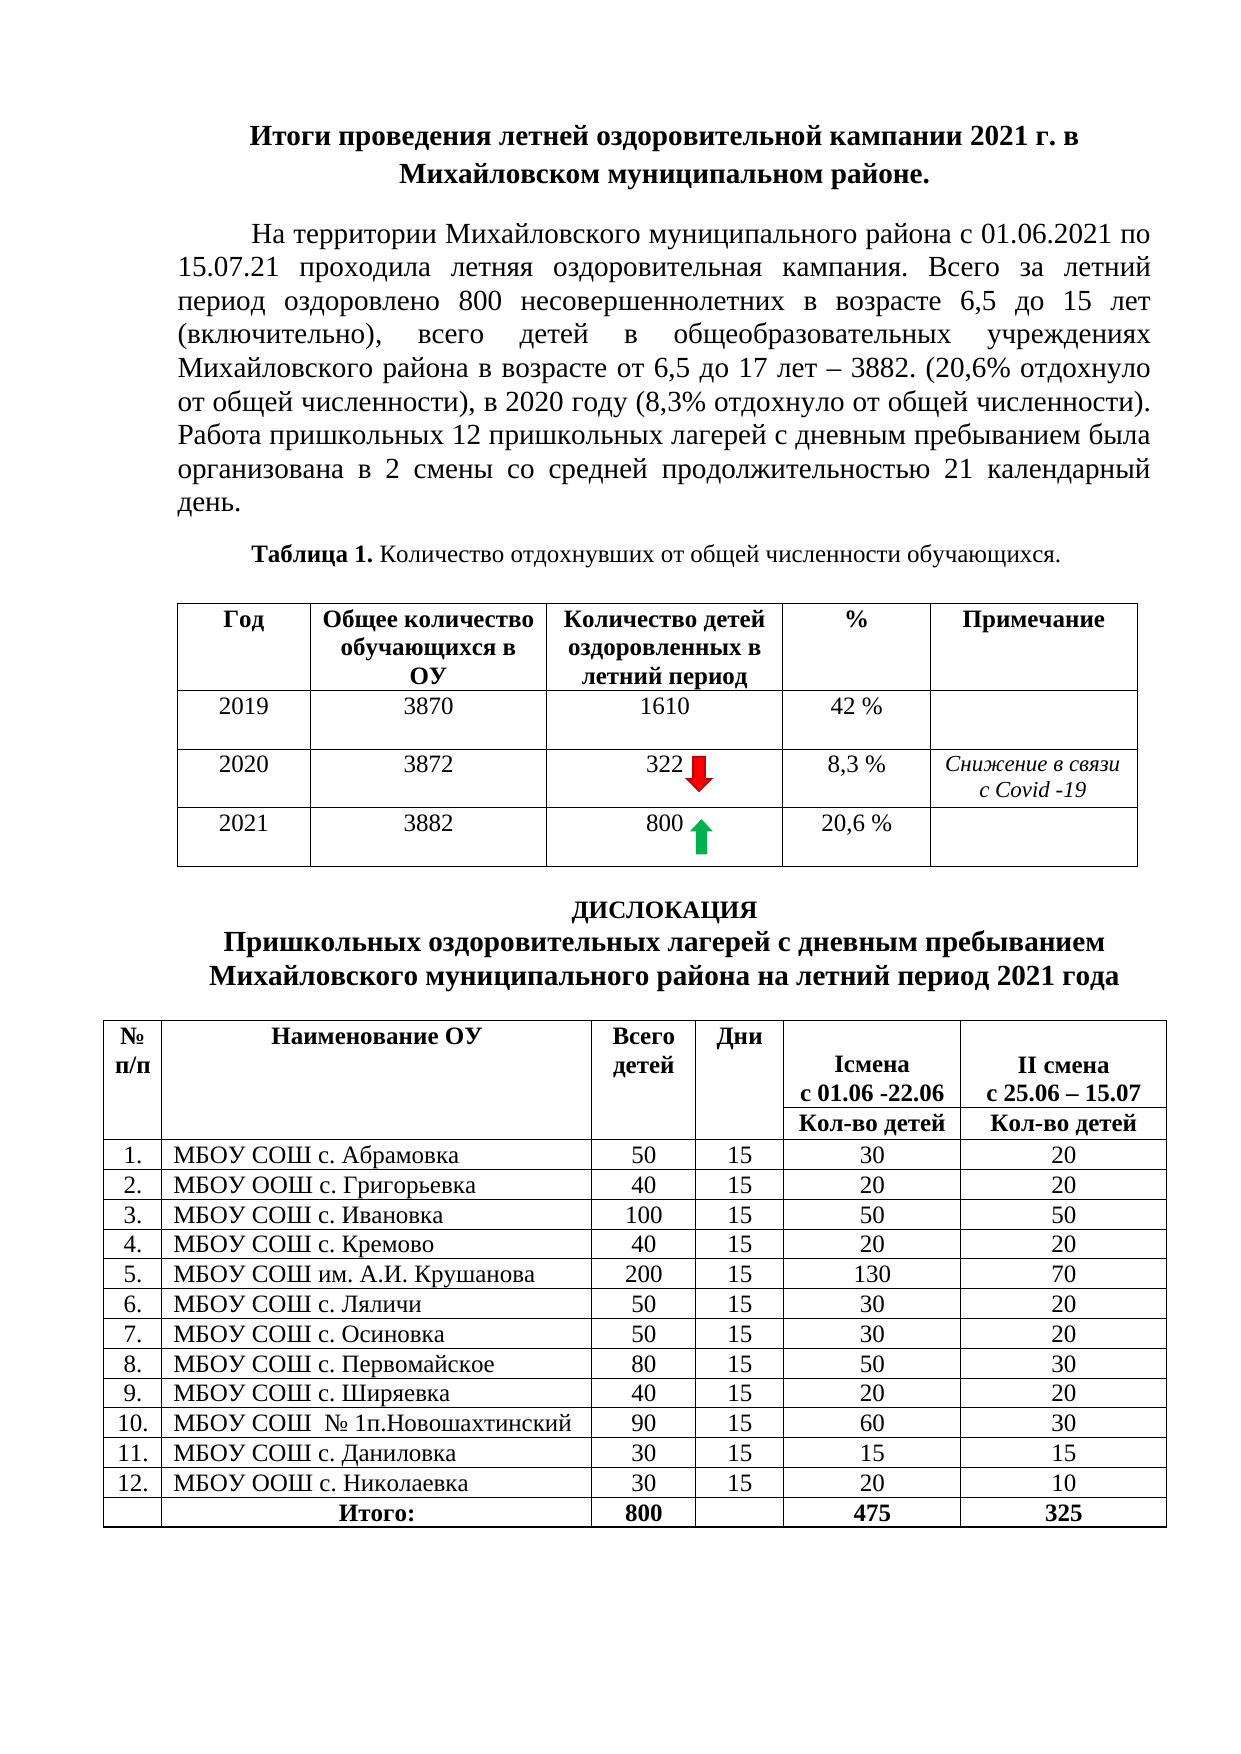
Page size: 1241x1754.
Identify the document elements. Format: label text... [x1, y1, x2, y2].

table_cell 1. [104, 1140, 161, 1169]
text На территории Михайловского муниципального района с 01.06.2021 по 15.07.21 проходила летняя оздоровительная кампания. Всего за летний период оздоровлено 800 несовершеннолетних в возрасте 6,5 до 15 лет (включительно), всего детей в общеобразовательных учреждениях Михайловского района в возрасте от 6,5 до 17 лет – 3882. (20,6% отдохнуло от общей численности), в 2020 году (8,3% отдохнуло от общей численности). Работа пришкольных 12 пришкольных лагерей с дневным пребыванием была организована в 2 смены со средней продолжительностью 21 календарный день. [177, 216, 1152, 518]
table_header Примечание [931, 604, 1137, 690]
table_cell 3872 [311, 750, 546, 807]
table_cell Итого: [162, 1498, 591, 1526]
table_cell МБОУ СОШ с. Ширяевка [162, 1379, 591, 1407]
table_cell 20,6 % [783, 808, 930, 866]
table_header Год [178, 604, 310, 690]
table_cell 30 [784, 1289, 960, 1318]
table_cell 90 [592, 1408, 695, 1437]
table_cell 20 [961, 1289, 1166, 1318]
table_cell МБОУ СОШ с. Ивановка [162, 1200, 591, 1228]
table_cell 3882 [311, 808, 546, 866]
table_cell 20 [961, 1379, 1166, 1407]
table_cell 800 [592, 1498, 695, 1526]
table_cell 15 [696, 1170, 783, 1199]
table_cell 130 [784, 1259, 960, 1288]
table_cell 50 [592, 1289, 695, 1318]
table_cell 325 [961, 1498, 1166, 1526]
table_cell 15 [696, 1230, 783, 1258]
table_cell Снижение в связи с Covid -19 [931, 750, 1137, 807]
table_cell 475 [784, 1498, 960, 1526]
table_cell 800 [547, 808, 782, 866]
table_cell 20 [784, 1379, 960, 1407]
table_cell 20 [961, 1170, 1166, 1199]
table_header % [783, 604, 930, 690]
table_cell 60 [784, 1408, 960, 1437]
table_cell 100 [592, 1200, 695, 1228]
table_cell 2020 [178, 750, 310, 807]
table_cell 30 [784, 1140, 960, 1169]
table_cell Кол-во детей [961, 1108, 1166, 1139]
table_cell МБОУ СОШ с. Кремово [162, 1230, 591, 1258]
table_header Дни [696, 1021, 783, 1139]
table_cell МБОУ СОШ с. Даниловка [162, 1438, 591, 1467]
table_cell МБОУ СОШ с. Первомайское [162, 1349, 591, 1377]
table_cell МБОУ ООШ с. Григорьевка [162, 1170, 591, 1199]
table_cell 322 [547, 750, 782, 807]
table_header № п/п [104, 1021, 161, 1139]
table_header Iсмена с 01.06 -22.06 [784, 1021, 960, 1107]
table_cell 15 [696, 1379, 783, 1407]
table_cell 10 [961, 1468, 1166, 1497]
table_cell 40 [592, 1170, 695, 1199]
table_cell 20 [961, 1230, 1166, 1258]
table_cell 20 [784, 1468, 960, 1497]
table_cell 42 % [783, 691, 930, 748]
table_cell 15 [696, 1319, 783, 1348]
table_cell 50 [784, 1200, 960, 1228]
table_cell МБОУ СОШ им. А.И. Крушанова [162, 1259, 591, 1288]
table_cell 40 [592, 1379, 695, 1407]
table_cell 5. [104, 1259, 161, 1288]
table_cell МБОУ СОШ с. Осиновка [162, 1319, 591, 1348]
text Таблица 1. Количество отдохнувших от общей численности обучающихся. [177, 539, 1152, 567]
table_header Наименование ОУ [162, 1021, 591, 1139]
table_cell 50 [592, 1140, 695, 1169]
table_cell 8,3 % [783, 750, 930, 807]
table_cell 15 [696, 1438, 783, 1467]
table_cell 2019 [178, 691, 310, 748]
table_cell МБОУ СОШ № 1п.Новошахтинский [162, 1408, 591, 1437]
table_cell 10. [104, 1408, 161, 1437]
table_header II смена с 25.06 – 15.07 [961, 1021, 1166, 1107]
table_header Количество детей оздоровленных в летний период [547, 604, 782, 690]
table_cell МБОУ СОШ с. Абрамовка [162, 1140, 591, 1169]
table_cell 200 [592, 1259, 695, 1288]
table_cell 15 [696, 1200, 783, 1228]
table_cell 15 [696, 1259, 783, 1288]
table_cell 15 [696, 1468, 783, 1497]
table_cell 7. [104, 1319, 161, 1348]
table_cell 40 [592, 1230, 695, 1258]
table_header Общее количество обучающихся в ОУ [311, 604, 546, 690]
text ДИСЛОКАЦИЯ [177, 895, 1152, 924]
table_cell 15 [696, 1140, 783, 1169]
table_cell 4. [104, 1230, 161, 1258]
table_cell 9. [104, 1379, 161, 1407]
table_cell 70 [961, 1259, 1166, 1288]
table_cell 50 [592, 1319, 695, 1348]
table_cell 15 [696, 1408, 783, 1437]
text Итоги проведения летней оздоровительной кампании 2021 г. в Михайловском муниципальном районе. [177, 118, 1152, 190]
table_cell 6. [104, 1289, 161, 1318]
table_cell [104, 1498, 161, 1526]
table_cell 8. [104, 1349, 161, 1377]
table_cell 15 [696, 1349, 783, 1377]
table_cell 30 [961, 1408, 1166, 1437]
table_cell 20 [784, 1230, 960, 1258]
table_cell 30 [592, 1438, 695, 1467]
table_cell 20 [961, 1319, 1166, 1348]
table_cell 30 [961, 1349, 1166, 1377]
table_cell 20 [961, 1140, 1166, 1169]
table_cell 15 [696, 1289, 783, 1318]
table_cell 80 [592, 1349, 695, 1377]
table_cell 15 [784, 1438, 960, 1467]
table_cell 15 [961, 1438, 1166, 1467]
table_cell 1610 [547, 691, 782, 748]
table_cell 30 [784, 1319, 960, 1348]
table_cell 2. [104, 1170, 161, 1199]
table_cell МБОУ ООШ с. Николаевка [162, 1468, 591, 1497]
table_cell МБОУ СОШ с. Ляличи [162, 1289, 591, 1318]
table_cell [696, 1498, 783, 1526]
text Пришкольных оздоровительных лагерей с дневным пребыванием [177, 924, 1152, 958]
table_cell 12. [104, 1468, 161, 1497]
table_cell 3870 [311, 691, 546, 748]
table_cell 50 [961, 1200, 1166, 1228]
table_cell 50 [784, 1349, 960, 1377]
table_cell [931, 808, 1137, 866]
table_cell Кол-во детей [784, 1108, 960, 1139]
table_cell 2021 [178, 808, 310, 866]
table_cell 3. [104, 1200, 161, 1228]
text Михайловского муниципального района на летний период 2021 года [177, 958, 1152, 991]
table_cell 20 [784, 1170, 960, 1199]
table_cell [931, 691, 1137, 748]
table_header Всего детей [592, 1021, 695, 1139]
table_cell 30 [592, 1468, 695, 1497]
table_cell 11. [104, 1438, 161, 1467]
